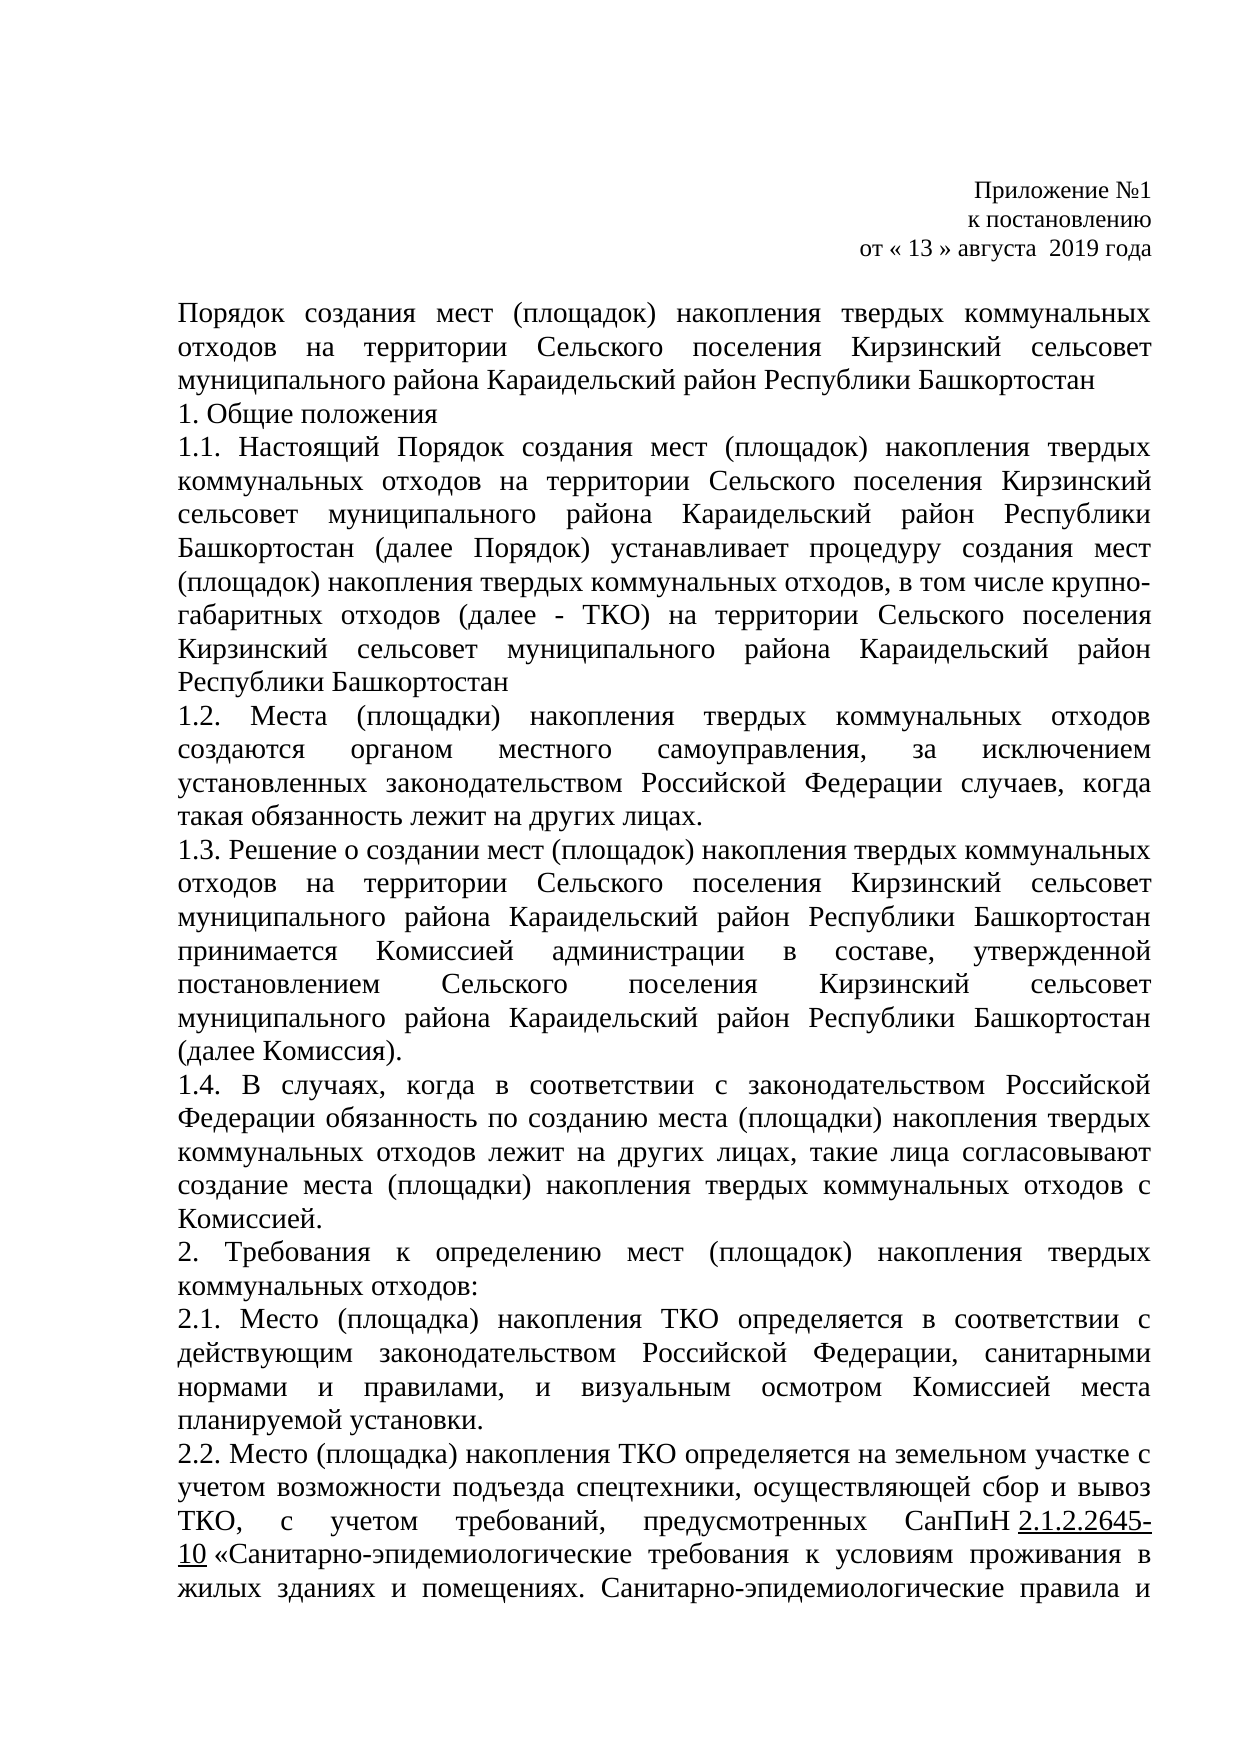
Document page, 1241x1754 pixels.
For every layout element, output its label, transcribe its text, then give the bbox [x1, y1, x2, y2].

text 1.1. Настоящий Порядок создания мест (площадок) накопления твердых коммунальных отходов на территории Сельского поселения Кирзинский сельсовет муниципального района Караидельский район Республики Башкортостан (далее Порядок) устанавливает процедуру создания мест (площадок) накопления твердых коммунальных отходов, в том числе крупно-габаритных отходов (далее - ТКО) на территории Сельского поселения Кирзинский сельсовет муниципального района Караидельский район Республики Башкортостан [177, 429, 1152, 698]
text к постановлению [827, 204, 1152, 233]
text от « 13 » августа 2019 года [827, 233, 1152, 262]
text 2.1. Место (площадка) накопления ТКО определяется в соответствии с действующим законодательством Российской Федерации, санитарными нормами и правилами, и визуальным осмотром Комиссией места планируемой установки. [177, 1302, 1152, 1436]
text 1.4. В случаях, когда в соответствии с законодательством Российской Федерации обязанность по созданию места (площадки) накопления твердых коммунальных отходов лежит на других лицах, такие лица согласовывают создание места (площадки) накопления твердых коммунальных отходов с Комиссией. [177, 1067, 1152, 1234]
text 2. Требования к определению мест (площадок) накопления твердых коммунальных отходов: [177, 1234, 1152, 1302]
text 1.3. Решение о создании мест (площадок) накопления твердых коммунальных отходов на территории Сельского поселения Кирзинский сельсовет муниципального района Караидельский район Республики Башкортостан принимается Комиссией администрации в составе, утвержденной постановлением Сельского поселения Кирзинский сельсовет муниципального района Караидельский район Республики Башкортостан (далее Комиссия). [177, 832, 1152, 1067]
text 1.2. Места (площадки) накопления твердых коммунальных отходов создаются органом местного самоуправления, за исключением установленных законодательством Российской Федерации случаев, когда такая обязанность лежит на других лицах. [177, 698, 1152, 832]
text Приложение №1 [827, 176, 1152, 204]
text 1. Общие положения [177, 396, 1152, 429]
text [177, 1436, 1152, 1603]
text Порядок создания мест (площадок) накопления твердых коммунальных отходов на территории Сельского поселения Кирзинский сельсовет муниципального района Караидельский район Республики Башкортостан [177, 295, 1152, 396]
